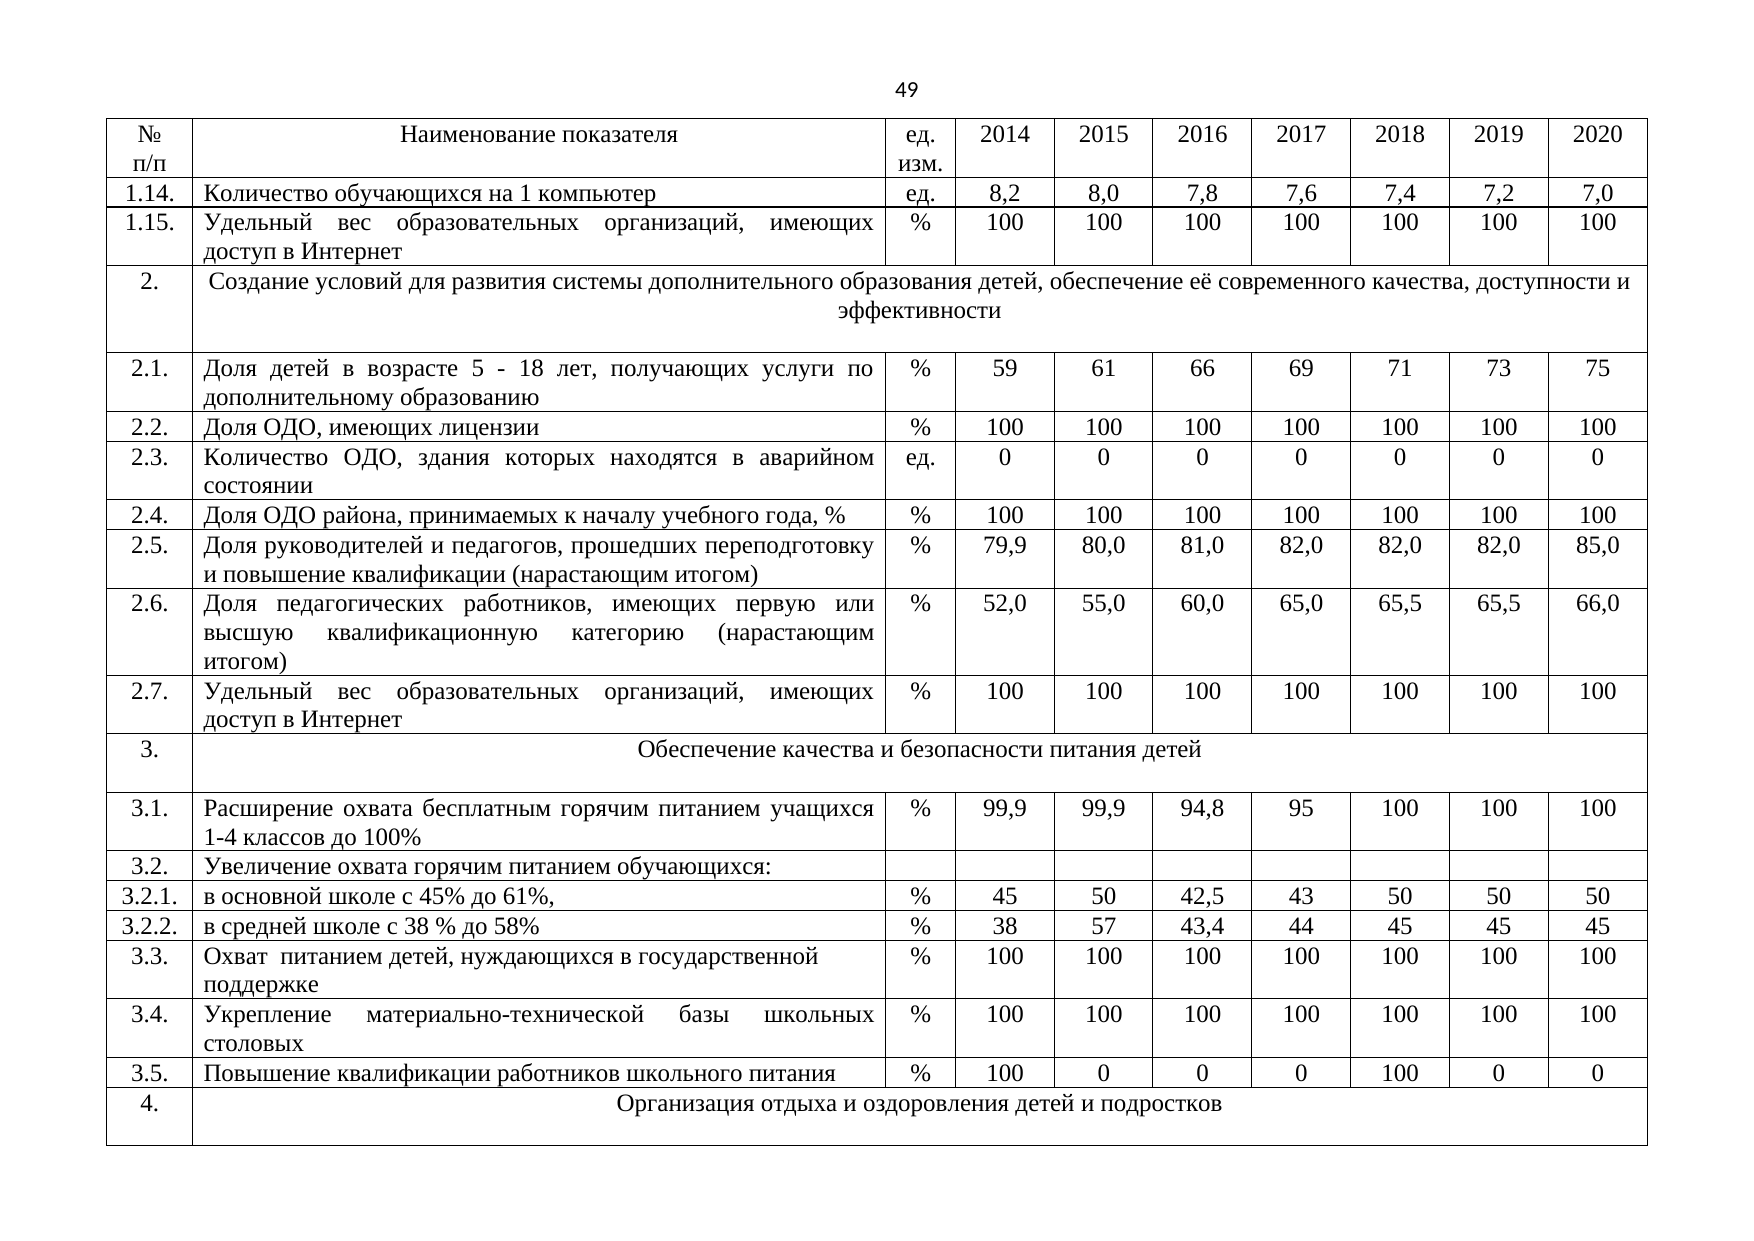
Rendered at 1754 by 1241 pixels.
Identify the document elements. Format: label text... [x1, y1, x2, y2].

table_cell 2.4. [107, 500, 192, 529]
table_cell 0 [1450, 442, 1548, 499]
table_cell 100 [1252, 941, 1350, 998]
table_cell 100 [1351, 676, 1449, 733]
table_cell 100 [1549, 500, 1647, 529]
table_cell 100 [1153, 676, 1251, 733]
table_cell 71 [1351, 353, 1449, 411]
table_cell % [886, 676, 955, 733]
table_cell 100 [1055, 500, 1152, 529]
table_cell Количество обучающихся на 1 компьютер [193, 178, 885, 206]
table_cell Повышение квалификации работников школьного питания [193, 1058, 885, 1087]
table_cell 100 [1055, 999, 1152, 1057]
table_cell 66,0 [1549, 589, 1647, 675]
table_cell 99,9 [1055, 793, 1152, 850]
table_cell 2.3. [107, 442, 192, 499]
table_cell 45 [1351, 911, 1449, 940]
table_cell % [886, 793, 955, 850]
table_cell ед. [886, 178, 955, 206]
table_cell % [886, 589, 955, 675]
table_cell [1153, 851, 1251, 880]
table_cell 81,0 [1153, 530, 1251, 587]
table_cell 1.15. [107, 208, 192, 265]
table_cell 100 [1549, 208, 1647, 265]
table_cell 100 [1450, 793, 1548, 850]
table_cell % [886, 530, 955, 587]
table_cell 100 [956, 941, 1054, 998]
table_cell 2015 [1055, 119, 1152, 177]
table_cell 55,0 [1055, 589, 1152, 675]
table_cell 7,6 [1252, 178, 1350, 206]
table_cell 43 [1252, 881, 1350, 910]
table_cell 0 [1252, 1058, 1350, 1087]
table_cell 100 [1450, 500, 1548, 529]
table_cell % [886, 353, 955, 411]
table_cell 2.5. [107, 530, 192, 587]
table_cell 73 [1450, 353, 1548, 411]
table_cell 82,0 [1252, 530, 1350, 587]
table_cell 1.14. [107, 178, 192, 206]
table_cell 7,2 [1450, 178, 1548, 206]
table_cell Укрепление материально-технической базы школьных столовых [193, 999, 885, 1057]
table_cell 100 [1252, 676, 1350, 733]
table_cell [1351, 851, 1449, 880]
table_cell 0 [1450, 1058, 1548, 1087]
table_cell 65,5 [1351, 589, 1449, 675]
table_cell 2014 [956, 119, 1054, 177]
table_cell 0 [1549, 1058, 1647, 1087]
table_cell 2. [107, 266, 192, 352]
table_cell 2.7. [107, 676, 192, 733]
table_cell 100 [1549, 676, 1647, 733]
table_cell Количество ОДО, здания которых находятся в аварийном состоянии [193, 442, 885, 499]
table_cell % [886, 999, 955, 1057]
table_cell 45 [1450, 911, 1548, 940]
table_cell 3.1. [107, 793, 192, 850]
table_cell 100 [1549, 793, 1647, 850]
table_cell Доля ОДО района, принимаемых к началу учебного года, % [193, 500, 885, 529]
table_cell 2.6. [107, 589, 192, 675]
table_cell % [886, 412, 955, 441]
table_cell 3.5. [107, 1058, 192, 1087]
table_cell 100 [956, 500, 1054, 529]
table_cell № п/п [107, 119, 192, 177]
table_cell 66 [1153, 353, 1251, 411]
table_cell 0 [1055, 442, 1152, 499]
table_cell Расширение охвата бесплатным горячим питанием учащихся 1-4 классов до 100% [193, 793, 885, 850]
table_cell 100 [1055, 208, 1152, 265]
table_cell 100 [1055, 941, 1152, 998]
table_cell 100 [1549, 941, 1647, 998]
table_cell Обеспечение качества и безопасности питания детей [193, 734, 1647, 792]
table_cell 82,0 [1351, 530, 1449, 587]
table_cell 94,8 [1153, 793, 1251, 850]
table_cell 7,0 [1549, 178, 1647, 206]
table_cell 2016 [1153, 119, 1251, 177]
table_cell 100 [1153, 941, 1251, 998]
table_cell 100 [1351, 412, 1449, 441]
table_cell 69 [1252, 353, 1350, 411]
table_cell % [886, 941, 955, 998]
table_cell 3.2. [107, 851, 192, 880]
table_cell 82,0 [1450, 530, 1548, 587]
table_cell 42,5 [1153, 881, 1251, 910]
table_cell Наименование показателя [193, 119, 885, 177]
table_cell 100 [956, 208, 1054, 265]
table_cell Организация отдыха и оздоровления детей и подростков [193, 1088, 1647, 1145]
table_cell % [886, 500, 955, 529]
table_cell 2.2. [107, 412, 192, 441]
table_cell 7,8 [1153, 178, 1251, 206]
table_cell 79,9 [956, 530, 1054, 587]
table_cell 3.2.2. [107, 911, 192, 940]
table_cell Доля ОДО, имеющих лицензии [193, 412, 885, 441]
table_cell 100 [1252, 412, 1350, 441]
table_cell 38 [956, 911, 1054, 940]
table_cell [1252, 851, 1350, 880]
table_cell 100 [1153, 412, 1251, 441]
table_cell 100 [1351, 793, 1449, 850]
table_cell 100 [1450, 412, 1548, 441]
table_cell 100 [956, 676, 1054, 733]
table_cell 100 [1055, 676, 1152, 733]
table_cell 8,2 [956, 178, 1054, 206]
table_cell ед. изм. [886, 119, 955, 177]
table_cell Доля руководителей и педагогов, прошедших переподготовку и повышение квалификации (нарастающим итогом) [193, 530, 885, 587]
table_cell 100 [1351, 208, 1449, 265]
table_cell Доля детей в возрасте 5 - 18 лет, получающих услуги по дополнительному образованию [193, 353, 885, 411]
table_cell 100 [956, 412, 1054, 441]
table_cell 100 [1153, 500, 1251, 529]
table_cell 8,0 [1055, 178, 1152, 206]
table_cell 52,0 [956, 589, 1054, 675]
table_cell Создание условий для развития системы дополнительного образования детей, обеспечение её современного качества, доступности и эффективности [193, 266, 1647, 352]
table_cell 2018 [1351, 119, 1449, 177]
table_cell % [886, 1058, 955, 1087]
table_cell [1055, 851, 1152, 880]
table_cell 2017 [1252, 119, 1350, 177]
table_cell 45 [1549, 911, 1647, 940]
table_cell 75 [1549, 353, 1647, 411]
table_cell 100 [1450, 941, 1548, 998]
table_cell 2019 [1450, 119, 1548, 177]
table_cell 100 [1351, 1058, 1449, 1087]
table_cell 100 [1450, 208, 1548, 265]
table_cell 100 [1450, 999, 1548, 1057]
table_cell 50 [1351, 881, 1449, 910]
table_cell в основной школе с 45% до 61%, [193, 881, 885, 910]
table_cell Охват питанием детей, нуждающихся в государственной поддержке [193, 941, 885, 998]
table_cell 95 [1252, 793, 1350, 850]
table_cell 7,4 [1351, 178, 1449, 206]
table_cell 100 [1450, 676, 1548, 733]
table_cell 100 [1153, 208, 1251, 265]
table_cell в средней школе с 38 % до 58% [193, 911, 885, 940]
table_cell [956, 851, 1054, 880]
table_cell 100 [1252, 500, 1350, 529]
table_cell 0 [956, 442, 1054, 499]
table_cell 61 [1055, 353, 1152, 411]
table_cell 100 [956, 999, 1054, 1057]
table_cell 100 [1252, 208, 1350, 265]
table_cell 50 [1549, 881, 1647, 910]
table_cell 0 [1351, 442, 1449, 499]
table_cell 0 [1153, 442, 1251, 499]
table_cell 3.4. [107, 999, 192, 1057]
table_cell Удельный вес образовательных организаций, имеющих доступ в Интернет [193, 676, 885, 733]
table_cell 100 [1351, 500, 1449, 529]
table_cell 100 [1351, 941, 1449, 998]
table_cell 100 [1055, 412, 1152, 441]
table_cell 45 [956, 881, 1054, 910]
table_cell [886, 851, 955, 880]
table_cell 100 [956, 1058, 1054, 1087]
table_cell Удельный вес образовательных организаций, имеющих доступ в Интернет [193, 208, 885, 265]
table_cell 100 [1351, 999, 1449, 1057]
table_cell 65,5 [1450, 589, 1548, 675]
table_cell 0 [1055, 1058, 1152, 1087]
table_cell Увеличение охвата горячим питанием обучающихся: [193, 851, 885, 880]
table_cell 50 [1450, 881, 1548, 910]
table_cell [1549, 851, 1647, 880]
table_cell 59 [956, 353, 1054, 411]
table_cell 60,0 [1153, 589, 1251, 675]
table_cell 2020 [1549, 119, 1647, 177]
table_cell 43,4 [1153, 911, 1251, 940]
table_cell 85,0 [1549, 530, 1647, 587]
table_cell 100 [1252, 999, 1350, 1057]
table_cell Доля педагогических работников, имеющих первую или высшую квалификационную категорию (нарастающим итогом) [193, 589, 885, 675]
table_cell 99,9 [956, 793, 1054, 850]
table_cell 100 [1549, 999, 1647, 1057]
table_cell 2.1. [107, 353, 192, 411]
table_cell 65,0 [1252, 589, 1350, 675]
table_cell % [886, 911, 955, 940]
table_cell 50 [1055, 881, 1152, 910]
table_cell 3.2.1. [107, 881, 192, 910]
table_cell ед. [886, 442, 955, 499]
table_cell 4. [107, 1088, 192, 1145]
table_cell 0 [1549, 442, 1647, 499]
table_cell 57 [1055, 911, 1152, 940]
table_cell % [886, 881, 955, 910]
table_cell 100 [1153, 999, 1251, 1057]
table_cell 0 [1153, 1058, 1251, 1087]
table_cell 44 [1252, 911, 1350, 940]
table_cell 3.3. [107, 941, 192, 998]
table_cell [1450, 851, 1548, 880]
table_cell % [886, 208, 955, 265]
table_cell 3. [107, 734, 192, 792]
table_cell 0 [1252, 442, 1350, 499]
table_cell 100 [1549, 412, 1647, 441]
table_cell 80,0 [1055, 530, 1152, 587]
